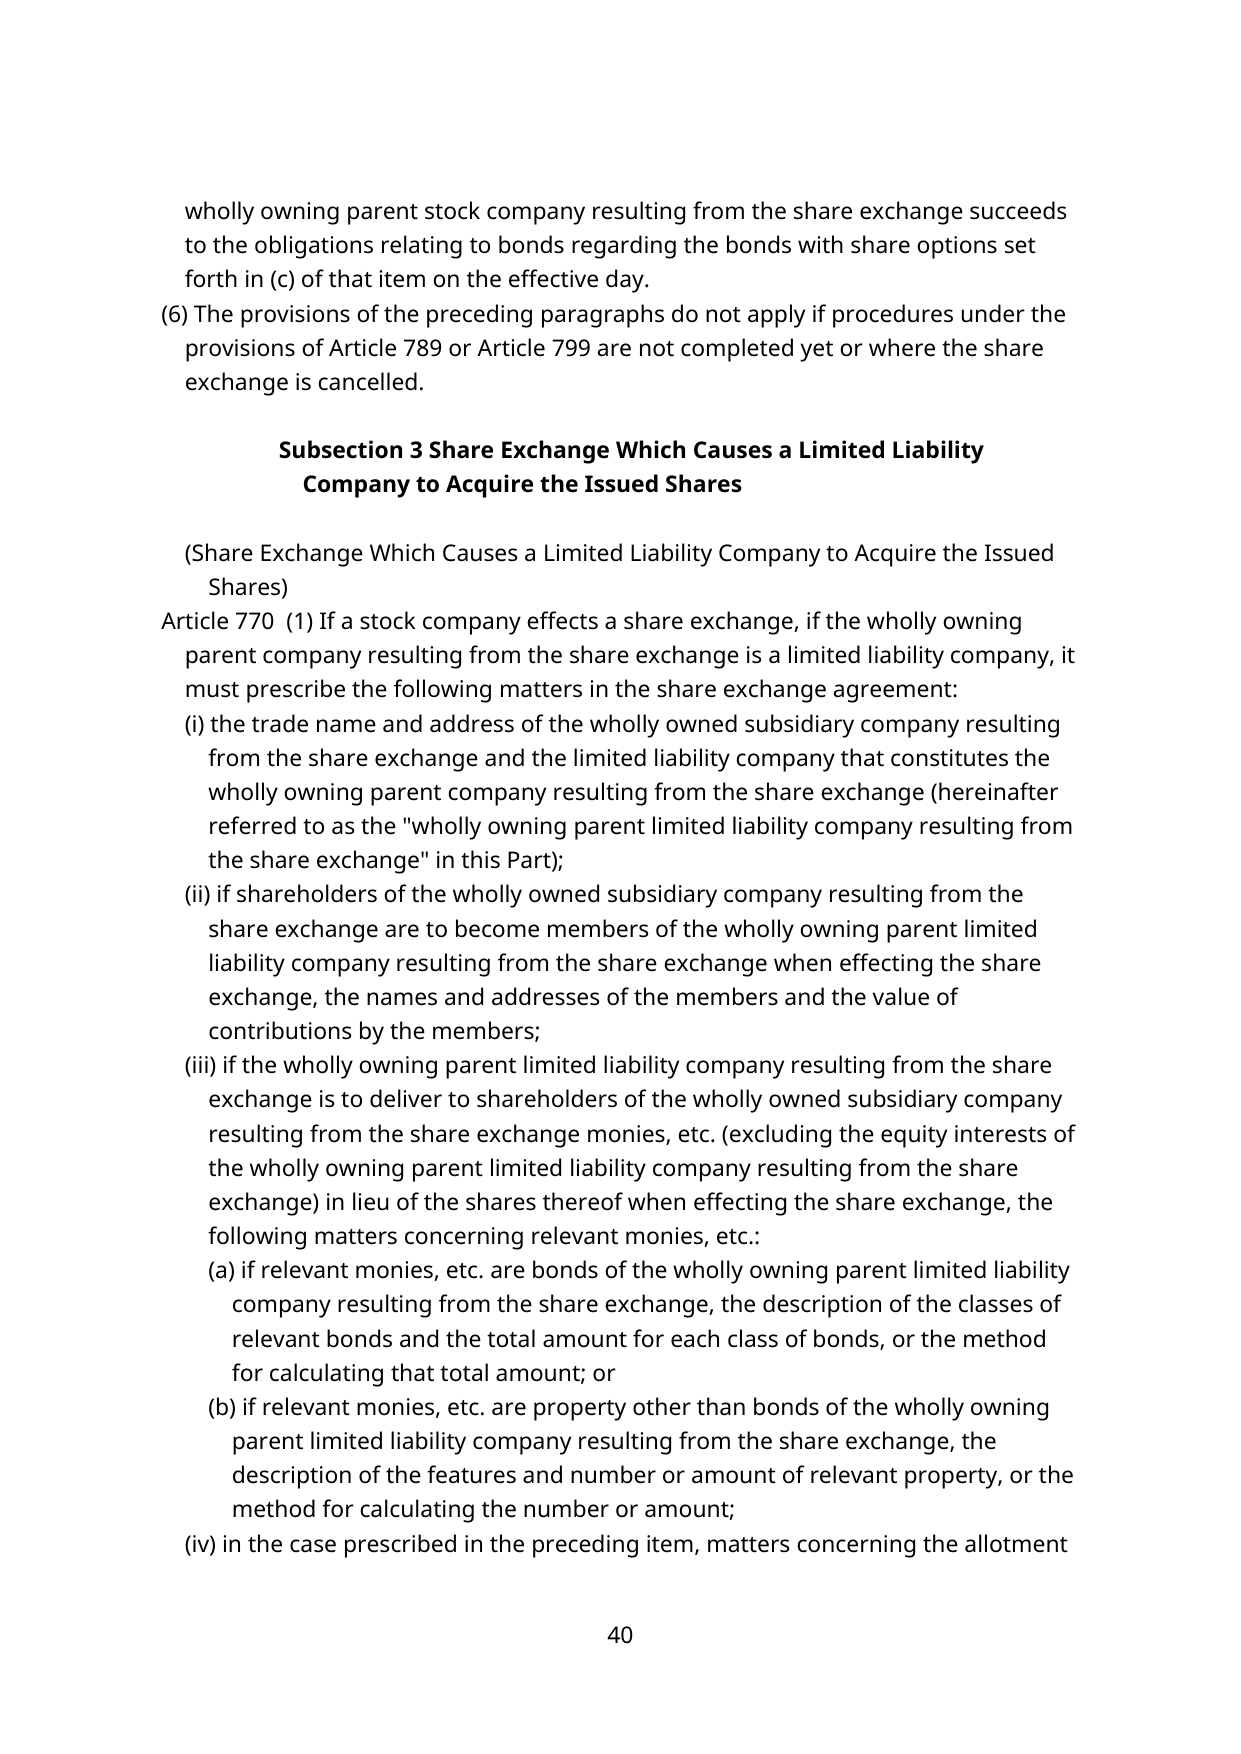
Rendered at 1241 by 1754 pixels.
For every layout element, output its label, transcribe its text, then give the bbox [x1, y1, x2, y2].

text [161, 194, 1079, 296]
text (b) if relevant monies, etc. are property other than bonds of the wholly owning parent limited liability company resulting from the share exchange, the description of the features and number or amount of relevant property, or the method for calculating the number or amount; [207, 1389, 1079, 1526]
text (i) the trade name and address of the wholly owned subsidiary company resulting from the share exchange and the limited liability company that constitutes the wholly owning parent company resulting from the share exchange (hereinafter referred to as the "wholly owning parent limited liability company resulting from the share exchange" in this Part); [184, 706, 1079, 877]
text (6) The provisions of the preceding paragraphs do not apply if procedures under the provisions of Article 789 or Article 799 are not completed yet or where the share exchange is cancelled. [161, 296, 1079, 399]
text (Share Exchange Which Causes a Limited Liability Company to Acquire the Issued Shares) [184, 535, 1079, 604]
text (a) if relevant monies, etc. are bonds of the wholly owning parent limited liability company resulting from the share exchange, the description of the classes of relevant bonds and the total amount for each class of bonds, or the method for calculating that total amount; or [207, 1253, 1079, 1389]
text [184, 1526, 1079, 1560]
text (iii) if the wholly owning parent limited liability company resulting from the share exchange is to deliver to shareholders of the wholly owned subsidiary company resulting from the share exchange monies, etc. (excluding the equity interests of the wholly owning parent limited liability company resulting from the share exchange) in lieu of the shares thereof when effecting the share exchange, the following matters concerning relevant monies, etc.: [184, 1048, 1079, 1253]
text Subsection 3 Share Exchange Which Causes a Limited Liability Company to Acquire the Issued Shares [276, 433, 1079, 501]
text (ii) if shareholders of the wholly owned subsidiary company resulting from the share exchange are to become members of the wholly owning parent limited liability company resulting from the share exchange when effecting the share exchange, the names and addresses of the members and the value of contributions by the members; [184, 877, 1079, 1048]
text Article 770 (1) If a stock company effects a share exchange, if the wholly owning parent company resulting from the share exchange is a limited liability company, it must prescribe the following matters in the share exchange agreement: [161, 604, 1079, 706]
